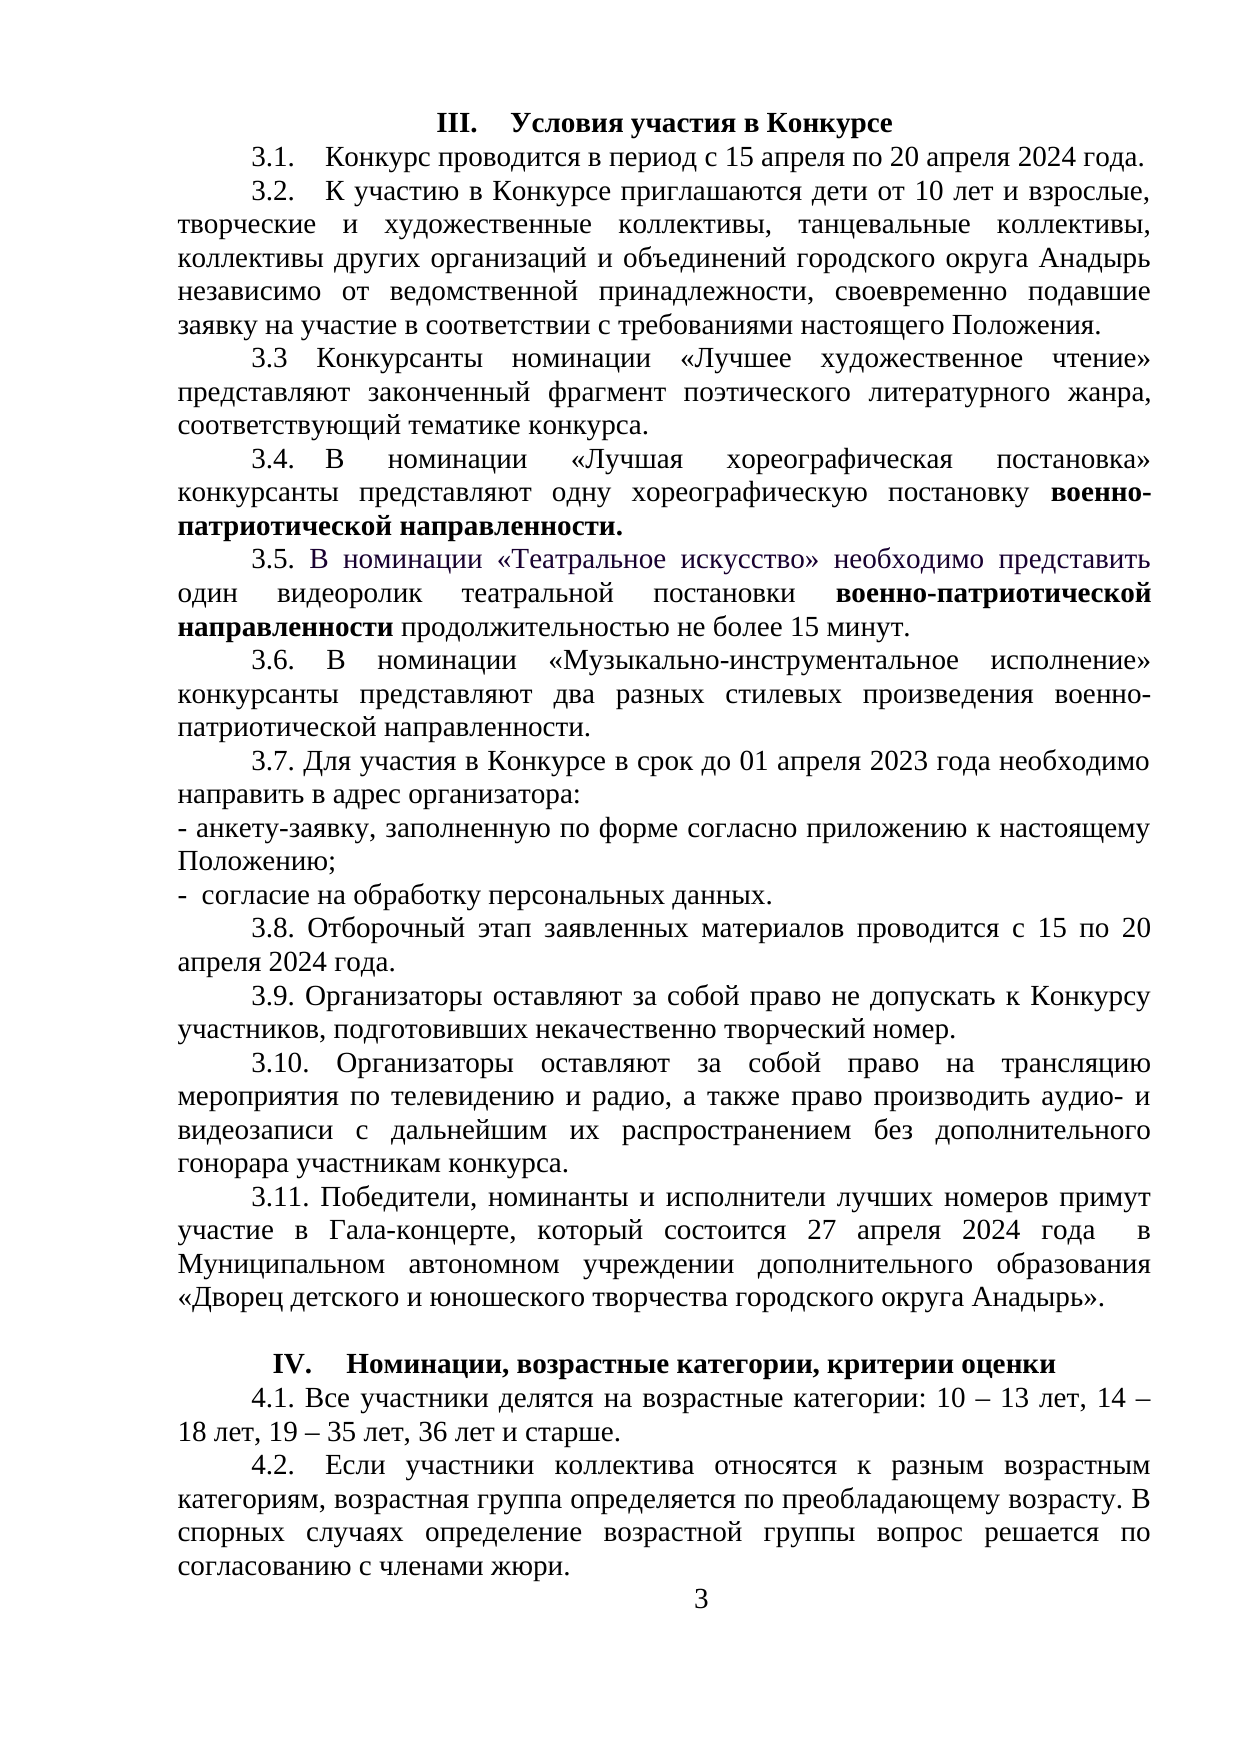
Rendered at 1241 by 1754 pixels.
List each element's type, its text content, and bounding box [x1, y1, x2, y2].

text 3.9. Организаторы оставляют за собой право не допускать к Конкурсу участников, подготовивших некачественно творческий номер. [177, 978, 1152, 1045]
text 3.5. В номинации «Театральное искусство» необходимо представить один видеоролик театральной постановки военно-патриотической направленности продолжительностью не более 15 минут. [177, 542, 1152, 642]
text - согласие на обработку персональных данных. [177, 877, 1152, 911]
text 3.10. Организаторы оставляют за собой право на трансляцию мероприятия по телевидению и радио, а также право производить аудио- и видеозаписи с дальнейшим их распространением без дополнительного гонорара участникам конкурса. [177, 1045, 1152, 1179]
text - анкету-заявку, заполненную по форме согласно приложению к настоящему Положению; [177, 810, 1152, 877]
text 4.1. Все участники делятся на возрастные категории: 10 – 13 лет, 14 – 18 лет, 19 – 35 лет, 36 лет и старше. [177, 1380, 1152, 1447]
text 3.8. Отборочный этап заявленных материалов проводится с 15 по 20 апреля 2024 года. [177, 911, 1152, 978]
text 3.3 Конкурсанты номинации «Лучшее художественное чтение» представляют законченный фрагмент поэтического литературного жанра, соответствующий тематике конкурса. [177, 340, 1152, 441]
text 3.1. Конкурс проводится в период с 15 апреля по 20 апреля 2024 года. [177, 139, 1152, 173]
text 3.2. К участию в Конкурсе приглашаются дети от 10 лет и взрослые, творческие и художественные коллективы, танцевальные коллективы, коллективы других организаций и объединений городского округа Анадырь независимо от ведомственной принадлежности, своевременно подавшие заявку на участие в соответствии с требованиями настоящего Положения. [177, 173, 1152, 340]
text 3.7. Для участия в Конкурсе в срок до 01 апреля 2023 года необходимо направить в адрес организатора: [177, 743, 1152, 810]
text III. Условия участия в Конкурсе [177, 106, 1152, 139]
text IV. Номинации, возрастные категории, критерии оценки [177, 1347, 1152, 1380]
text 4.2. Если участники коллектива относятся к разным возрастным категориям, возрастная группа определяется по преобладающему возрасту. В спорных случаях определение возрастной группы вопрос решается по согласованию с членами жюри. [177, 1447, 1152, 1581]
text 3 [177, 1581, 1152, 1615]
text 3.4. В номинации «Лучшая хореографическая постановка» конкурсанты представляют одну хореографическую постановку военно-патриотической направленности. [177, 441, 1152, 542]
text 3.11. Победители, номинанты и исполнители лучших номеров примут участие в Гала-концерте, который состоится 27 апреля 2024 года в Муниципальном автономном учреждении дополнительного образования «Дворец детского и юношеского творчества городского округа Анадырь». [177, 1179, 1152, 1313]
text 3.6. В номинации «Музыкально-инструментальное исполнение» конкурсанты представляют два разных стилевых произведения военно-патриотической направленности. [177, 642, 1152, 743]
